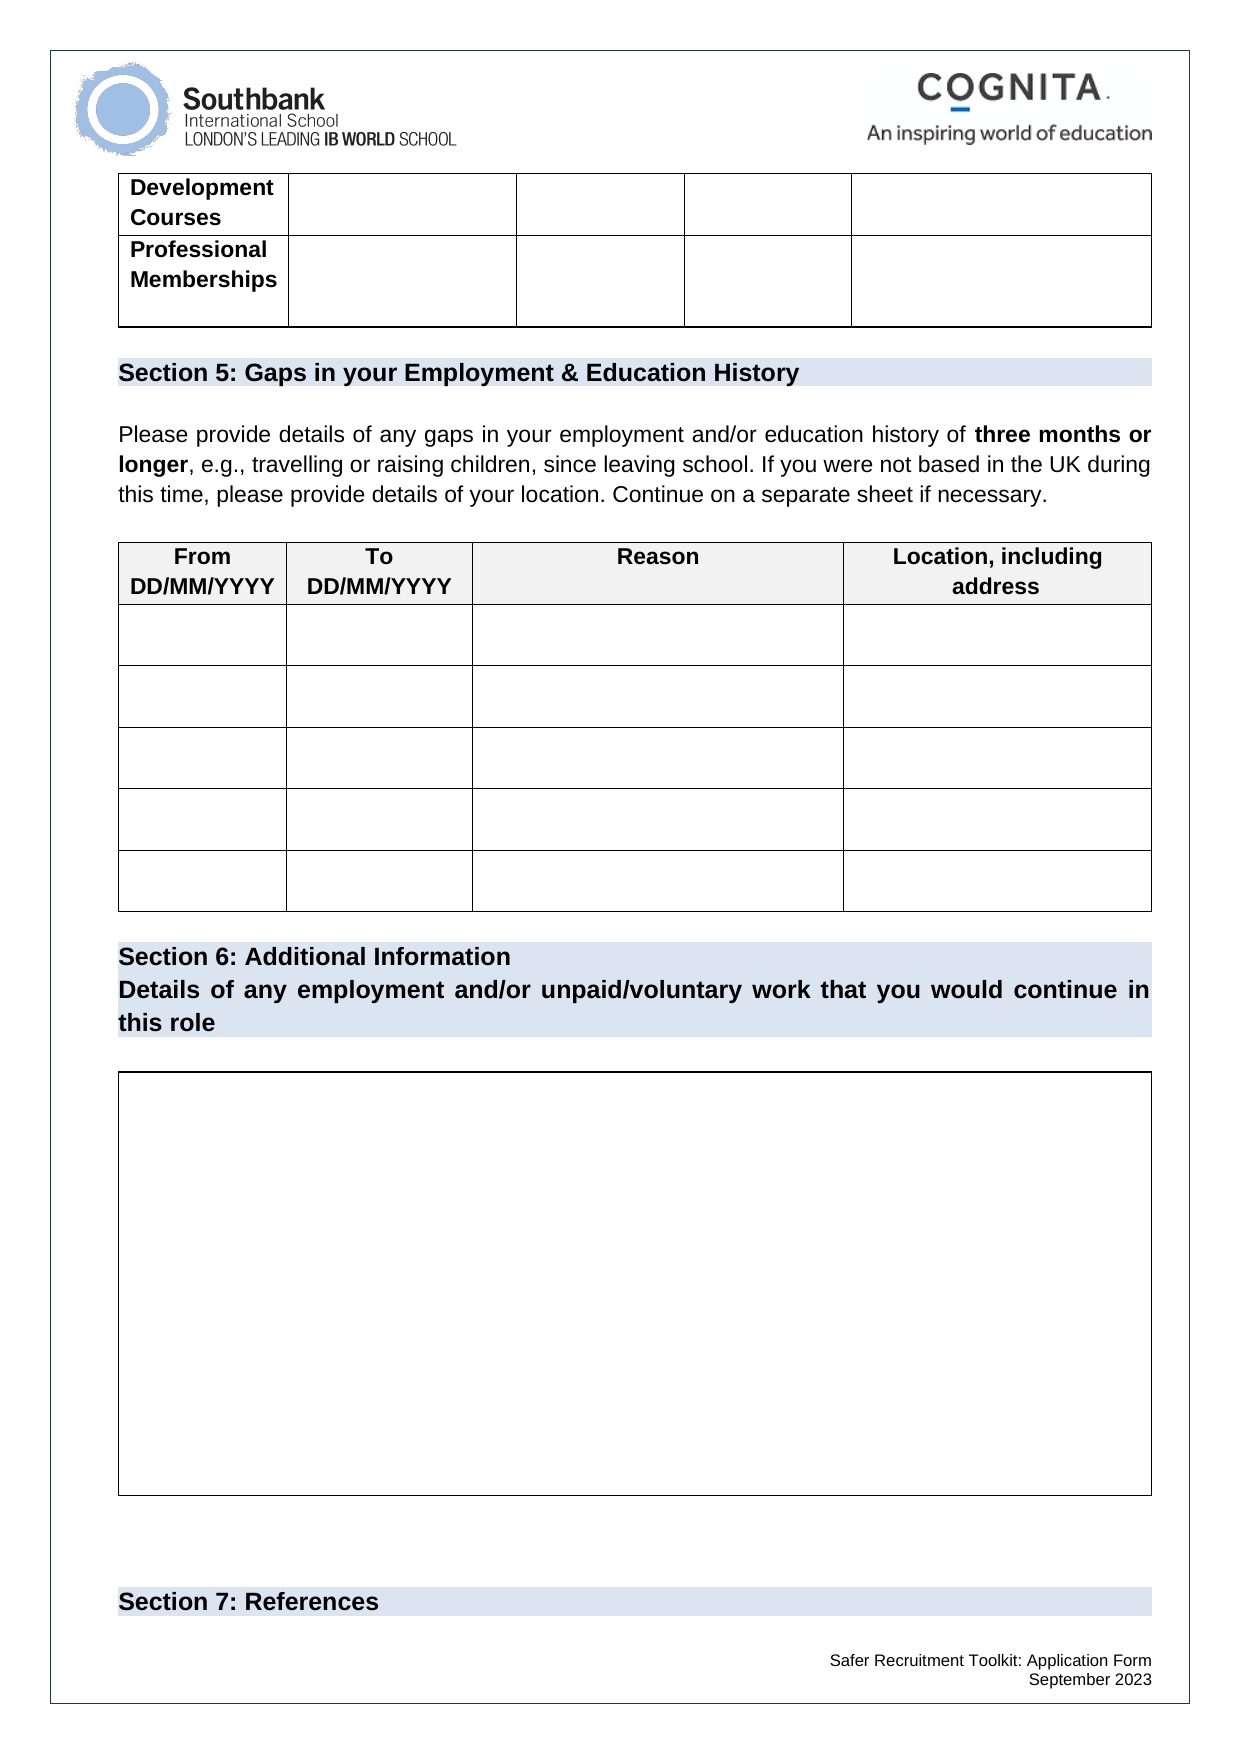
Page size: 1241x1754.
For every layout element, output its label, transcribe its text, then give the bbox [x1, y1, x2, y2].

table_cell [844, 666, 1151, 727]
table_header To DD/MM/YYYY [287, 543, 472, 604]
table_cell Professional Development Courses [119, 174, 288, 235]
table_header From DD/MM/YYYY [119, 543, 286, 604]
picture [72, 62, 462, 156]
text Section 6: Additional Information [118, 942, 1152, 971]
table_cell [287, 666, 472, 727]
table_header Location, including address [844, 543, 1151, 604]
table_cell [852, 174, 1151, 235]
text Section 7: References [118, 1587, 1152, 1616]
text Please provide details of any gaps in your employment and/or education history of three months or longer, e.g., travelling or raising children, since leaving school. If you were not based in the UK during this time, please provide details of your location. Continue on a separate sheet if necessary. [118, 421, 1152, 508]
picture [867, 73, 1152, 145]
table_cell [287, 728, 472, 788]
table_cell [473, 789, 843, 849]
table_cell [289, 236, 516, 326]
table_cell [289, 174, 516, 235]
text Section 5: Gaps in your Employment & Education History [118, 358, 1152, 386]
table_cell [844, 605, 1151, 665]
table_cell [287, 605, 472, 665]
table_cell [685, 236, 851, 326]
table_cell Professional Memberships [119, 236, 288, 326]
table_cell [517, 236, 684, 326]
table_cell [119, 605, 286, 665]
table_cell [517, 174, 684, 235]
table_cell [287, 851, 472, 911]
table_cell [685, 174, 851, 235]
table_cell [473, 851, 843, 911]
text Details of any employment and/or unpaid/voluntary work that you would continue in this role [118, 975, 1152, 1037]
table_cell [852, 236, 1151, 326]
table_cell [473, 728, 843, 788]
table_cell [287, 789, 472, 849]
table_header Reason [473, 543, 843, 604]
table_cell [119, 666, 286, 727]
table_cell [119, 728, 286, 788]
table_cell [119, 851, 286, 911]
table_cell [473, 605, 843, 665]
table_cell [119, 789, 286, 849]
table_cell [844, 851, 1151, 911]
table_cell [473, 666, 843, 727]
table_cell [844, 789, 1151, 849]
table_cell [844, 728, 1151, 788]
table_header [119, 1073, 1151, 1495]
